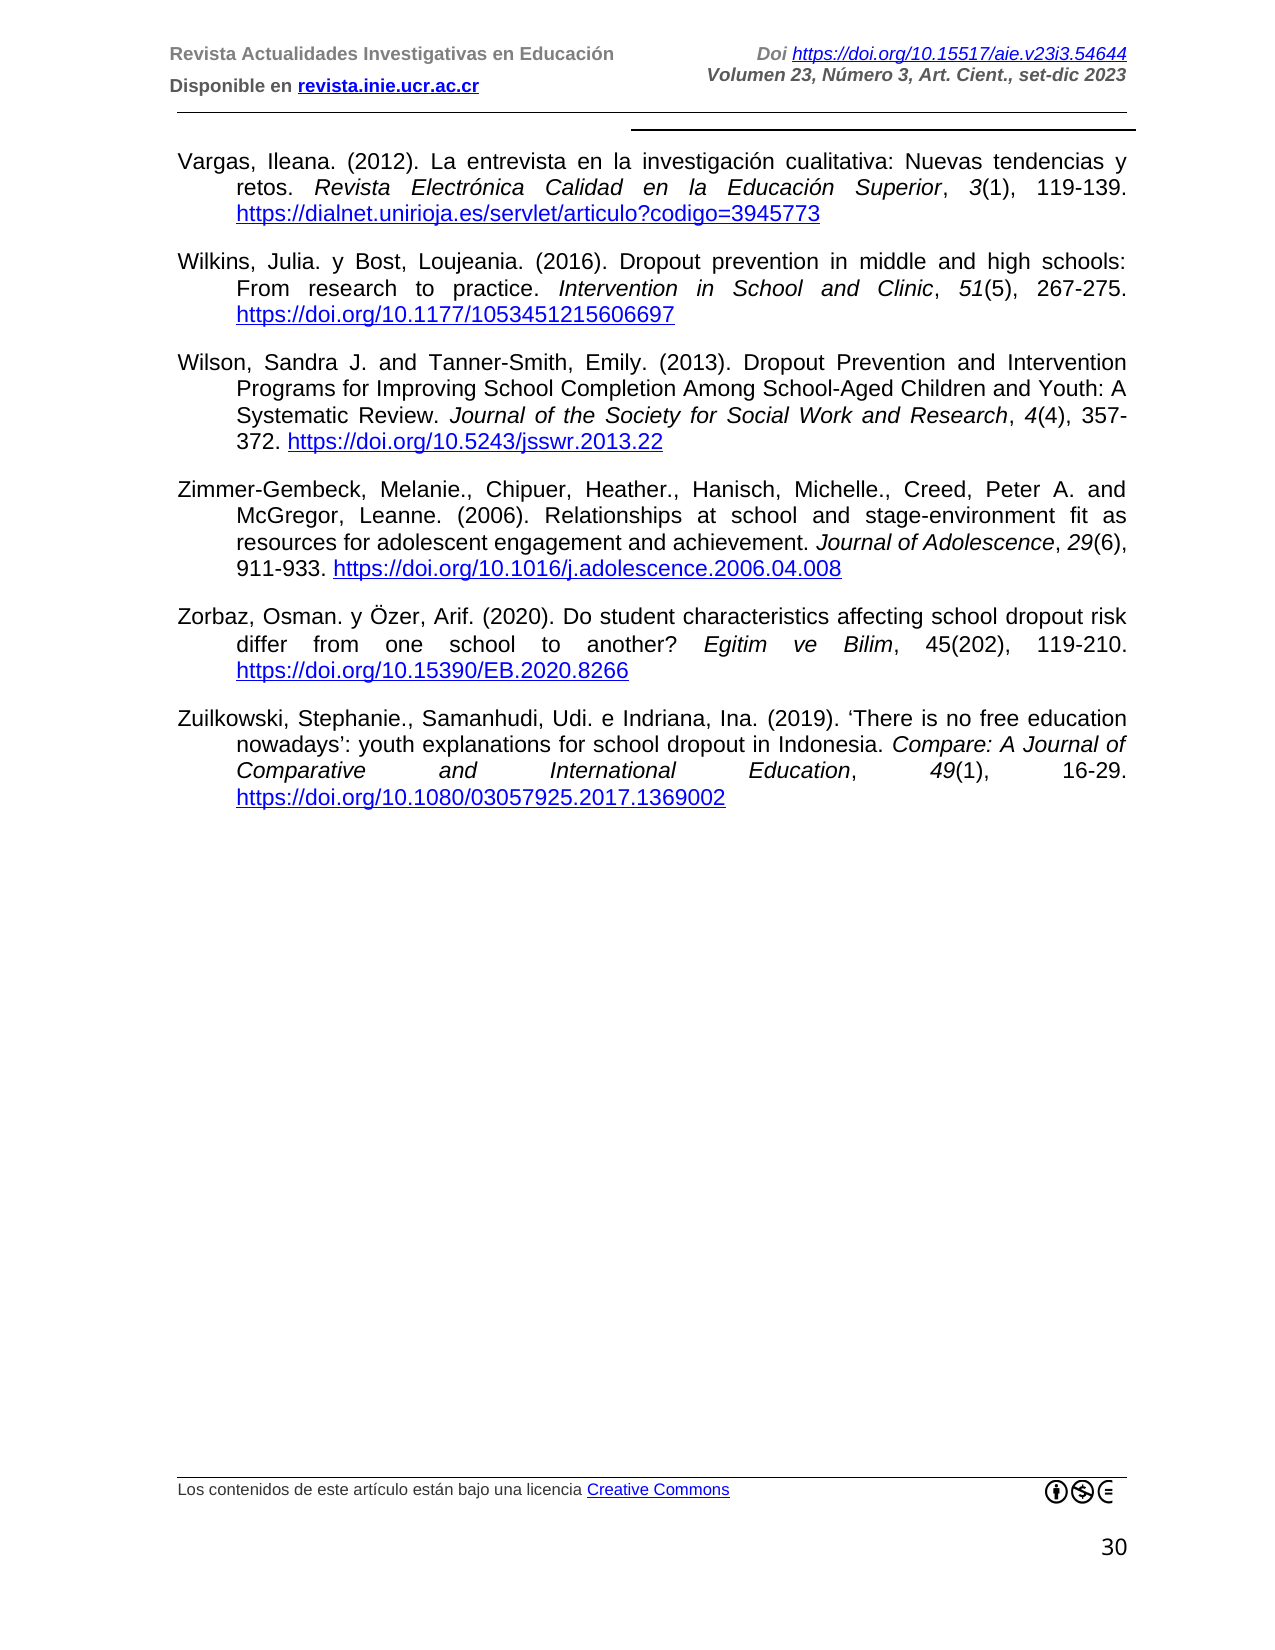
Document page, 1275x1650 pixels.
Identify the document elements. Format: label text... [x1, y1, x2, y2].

text Wilkins, Julia. y Bost, Loujeania. (2016). Dropout prevention in middle and high schools: From research to practice. Intervention in School and Clinic, 51(5), 267-275. https://doi.org/10.1177/1053451215606697 [177, 248, 1127, 327]
text Zuilkowski, Stephanie., Samanhudi, Udi. e Indriana, Ina. (2019). ‘There is no free education nowadays’: youth explanations for school dropout in Indonesia. Compare: A Journal of Comparative and International Education, 49(1), 16-29. https://doi.org/10.1080/03057925.2017.1369002 [177, 705, 1127, 810]
text Wilson, Sandra J. and Tanner-Smith, Emily. (2013). Dropout Prevention and Intervention Programs for Improving School Completion Among School-Aged Children and Youth: A Systematic Review. Journal of the Society for Social Work and Research, 4(4), 357-372. https://doi.org/10.5243/jsswr.2013.22 [177, 349, 1127, 454]
picture [1045, 1480, 1113, 1505]
text Zimmer-Gembeck, Melanie., Chipuer, Heather., Hanisch, Michelle., Creed, Peter A. and McGregor, Leanne. (2006). Relationships at school and stage-environment fit as resources for adolescent engagement and achievement. Journal of Adolescence, 29(6), 911-933. https://doi.org/10.1016/j.adolescence.2006.04.008 [177, 476, 1127, 581]
text Zorbaz, Osman. y Özer, Arif. (2020). Do student characteristics affecting school dropout risk differ from one school to another? Egitim ve Bilim, 45(202), 119‐210. https://doi.org/10.15390/EB.2020.8266 [177, 603, 1127, 683]
text Vargas, Ileana. (2012). La entrevista en la investigación cualitativa: Nuevas tendencias y retos. Revista Electrónica Calidad en la Educación Superior, 3(1), 119-139. https://dialnet.unirioja.es/servlet/articulo?codigo=3945773 [177, 148, 1127, 227]
